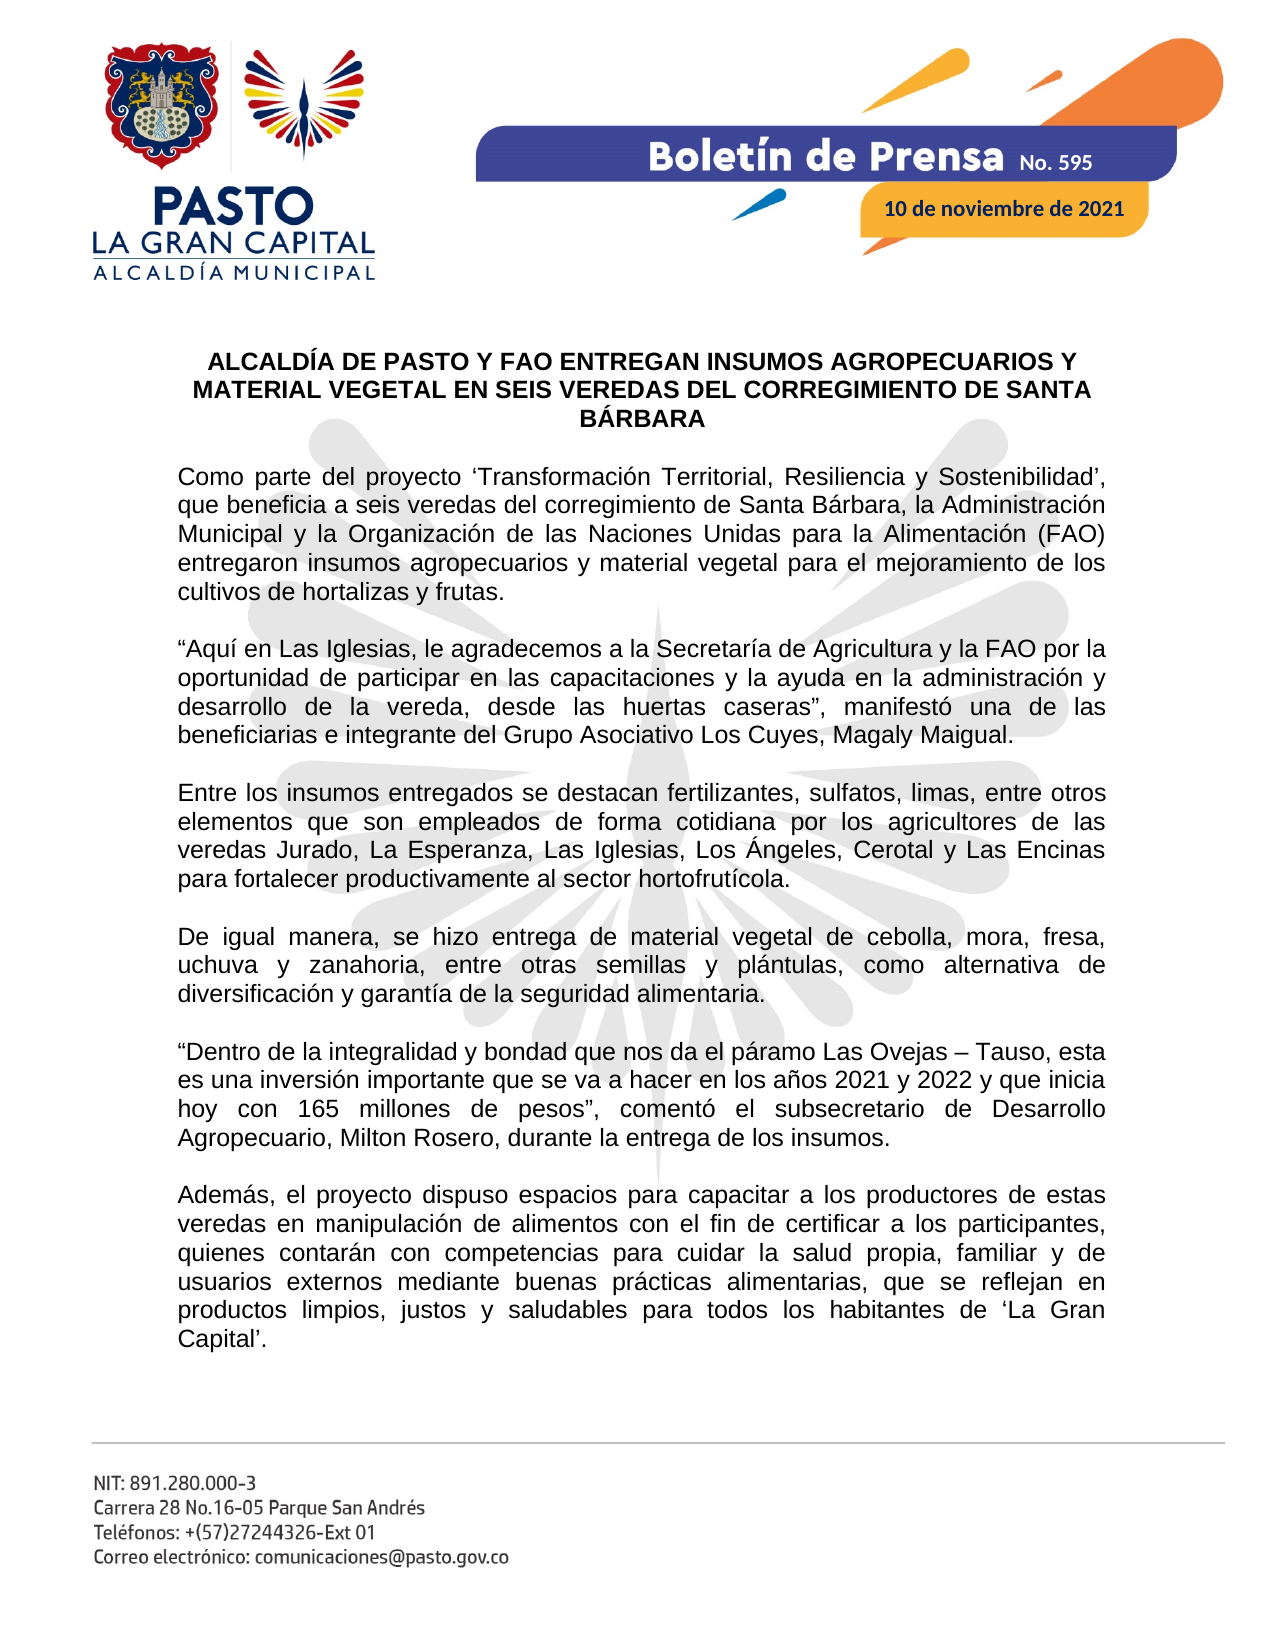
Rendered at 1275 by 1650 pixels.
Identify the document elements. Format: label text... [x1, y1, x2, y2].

text Además, el proyecto dispuso espacios para capacitar a los productores de estas veredas en manipulación de alimentos con el fin de certificar a los participantes, quienes contarán con competencias para cuidar la salud propia, familiar y de usuarios externos mediante buenas prácticas alimentarias, que se reflejan en productos limpios, justos y saludables para todos los habitantes de ‘La Gran Capital’. [177, 1180, 1107, 1353]
text No. 595 [915, 148, 1107, 176]
text Entre los insumos entregados se destacan fertilizantes, sulfatos, limas, entre otros elementos que son empleados de forma cotidiana por los agricultores de las veredas Jurado, La Esperanza, Las Iglesias, Los Ángeles, Cerotal y Las Encinas para fortalecer productivamente al sector hortofrutícola. [177, 778, 1107, 893]
text “Aquí en Las Iglesias, le agradecemos a la Secretaría de Agricultura y la FAO por la oportunidad de participar en las capacitaciones y la ayuda en la administración y desarrollo de la vereda, desde las huertas caseras”, manifestó una de las beneficiarias e integrante del Grupo Asociativo Los Cuyes, Magaly Maigual. [177, 634, 1107, 749]
text ALCALDÍA DE PASTO Y FAO ENTREGAN INSUMOS AGROPECUARIOS Y MATERIAL VEGETAL EN SEIS VEREDAS DEL CORREGIMIENTO DE SANTA BÁRBARA [177, 347, 1107, 433]
picture [2, 0, 1275, 1650]
text “Dentro de la integralidad y bondad que nos da el páramo Las Ovejas – Tauso, esta es una inversión importante que se va a hacer en los años 2021 y 2022 y que inicia hoy con 165 millones de pesos”, comentó el subsecretario de Desarrollo Agropecuario, Milton Rosero, durante la entrega de los insumos. [177, 1037, 1107, 1152]
text Como parte del proyecto ‘Transformación Territorial, Resiliencia y Sostenibilidad’, que beneficia a seis veredas del corregimiento de Santa Bárbara, la Administración Municipal y la Organización de las Naciones Unidas para la Alimentación (FAO) entregaron insumos agropecuarios y material vegetal para el mejoramiento de los cultivos de hortalizas y frutas. [177, 462, 1107, 605]
text 10 de noviembre de 2021 [871, 194, 1137, 222]
text De igual manera, se hizo entrega de material vegetal de cebolla, mora, fresa, uchuva y zanahoria, entre otras semillas y plántulas, como alternativa de diversificación y garantía de la seguridad alimentaria. [177, 922, 1107, 1008]
